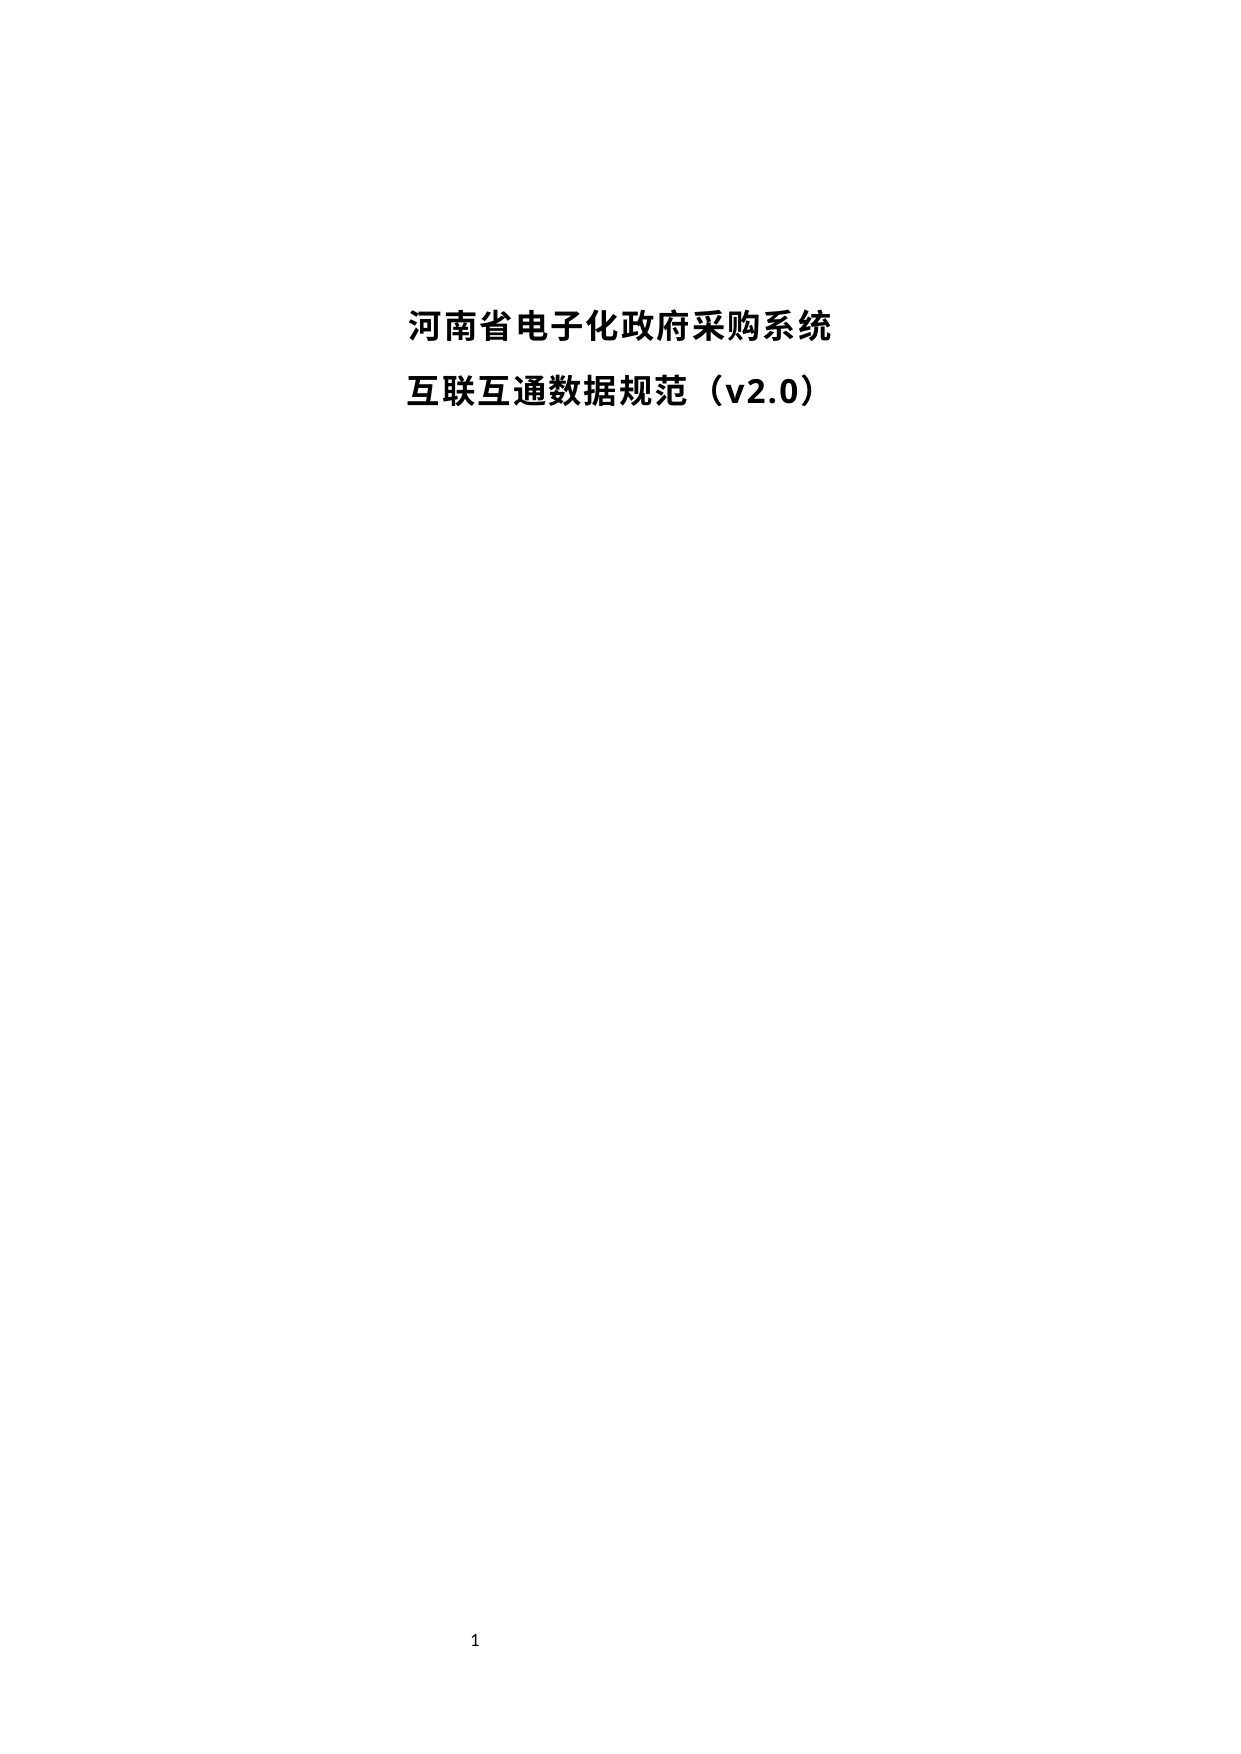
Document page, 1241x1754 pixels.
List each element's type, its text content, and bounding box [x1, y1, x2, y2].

text 河南省电子化政府采购系统 [187, 292, 1053, 357]
text 互联互通数据规范（v2.0） [187, 357, 1053, 422]
